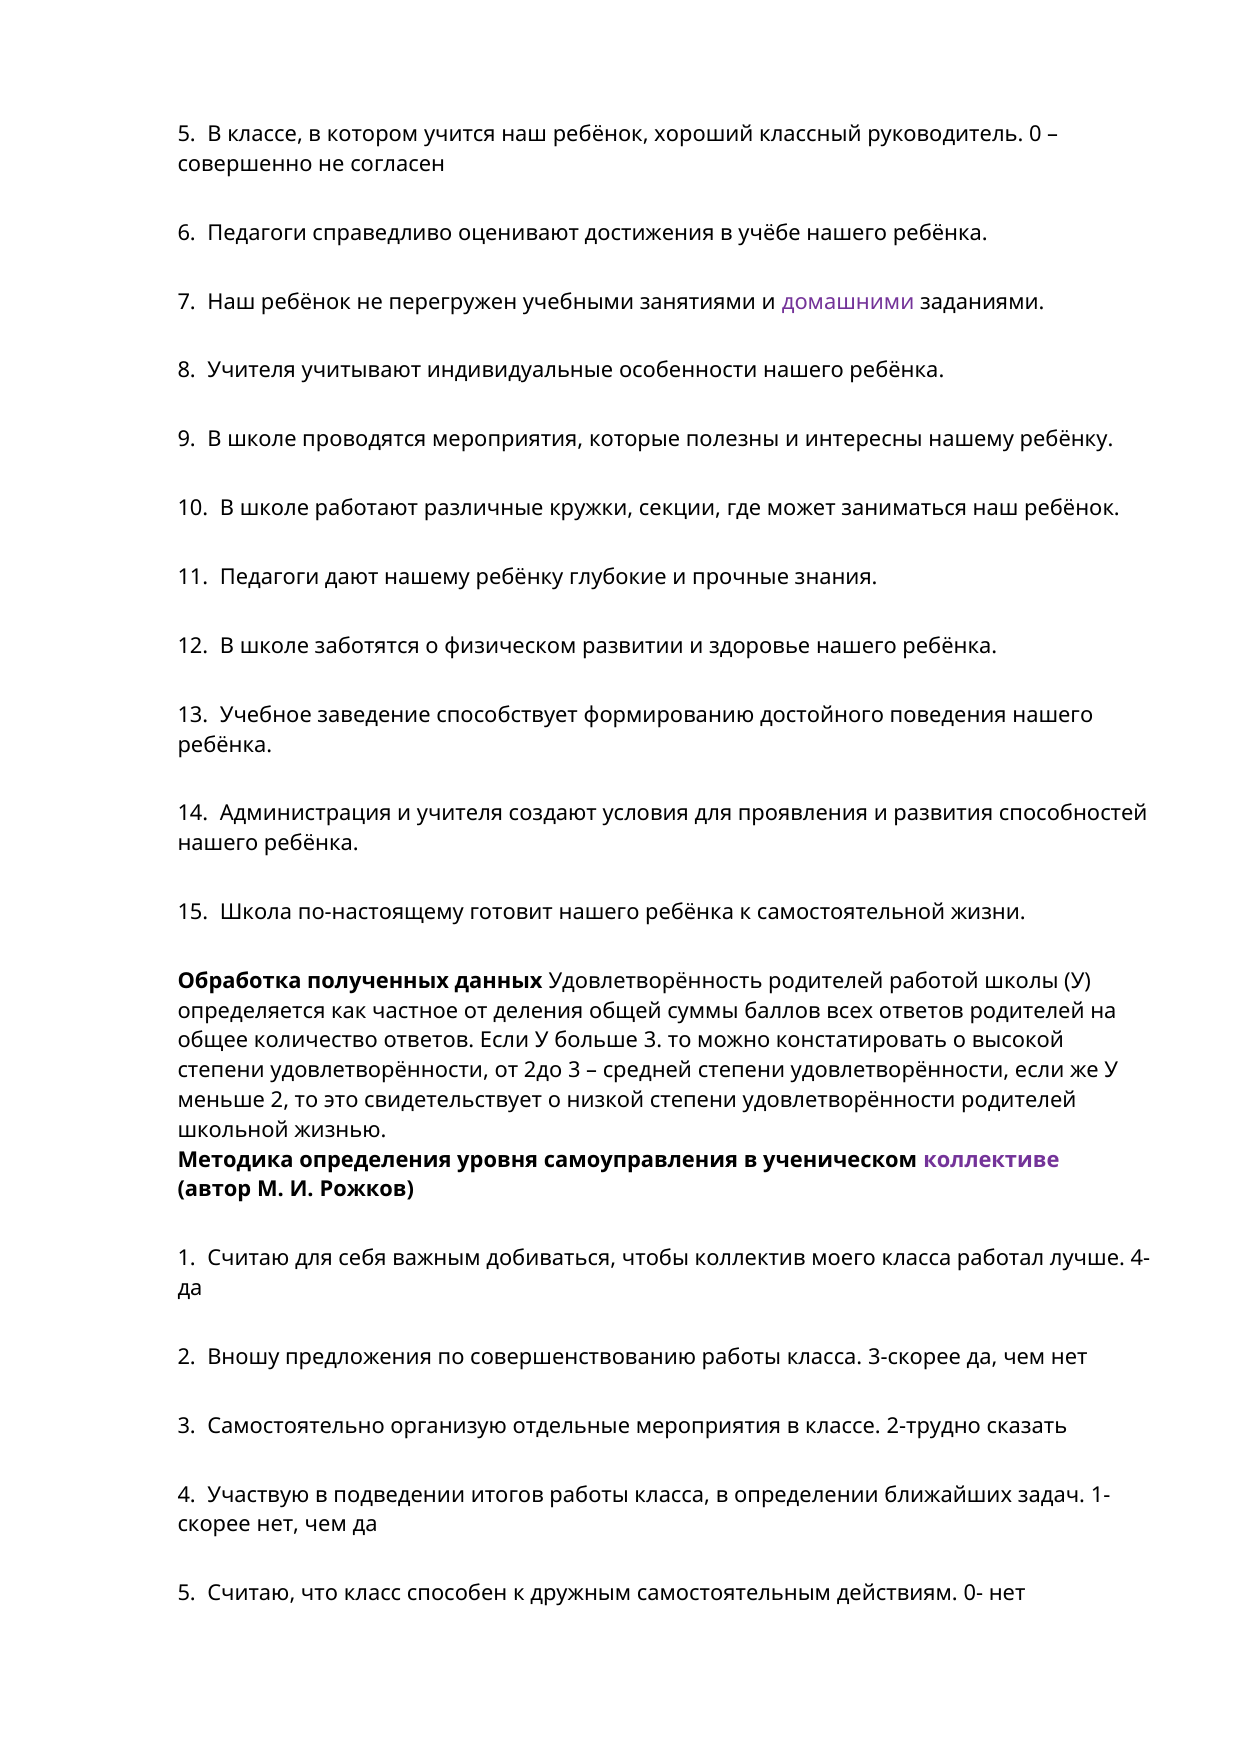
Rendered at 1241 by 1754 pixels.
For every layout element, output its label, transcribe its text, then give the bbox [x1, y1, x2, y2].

text 10. В школе работают различные кружки, секции, где может заниматься наш ребёнок. [177, 492, 1152, 522]
text Обработка полученных данных Удовлетворённость родителей работой школы (У) определяется как частное от деления общей суммы баллов всех ответов родителей на общее количество ответов. Если У больше 3. то можно констатировать о высокой степени удовлетворённости, от 2до 3 – средней степени удовлетворённости, если же У меньше 2, то это свидетельствует о низкой степени удовлетворённости родителей школьной жизнью. [177, 965, 1152, 1144]
text 11. Педагоги дают нашему ребёнку глубокие и прочные знания. [177, 561, 1152, 591]
text 15. Школа по-настоящему готовит нашего ребёнка к самостоятельной жизни. [177, 896, 1152, 926]
text 5. В классе, в котором учится наш ребёнок, хороший классный руководитель. 0 – совершенно не согласен [177, 118, 1152, 178]
text 3. Самостоятельно организую отдельные мероприятия в классе. 2-трудно сказать [177, 1410, 1152, 1439]
text 9. В школе проводятся мероприятия, которые полезны и интересны нашему ребёнку. [177, 423, 1152, 453]
text 1. Считаю для себя важным добиваться, чтобы коллектив моего класса работал лучше. 4-да [177, 1242, 1152, 1302]
text 5. Считаю, что класс способен к дружным самостоятельным действиям. 0- нет [177, 1577, 1152, 1607]
text 14. Администрация и учителя создают условия для проявления и развития способностей нашего ребёнка. [177, 797, 1152, 857]
text 12. В школе заботятся о физическом развитии и здоровье нашего ребёнка. [177, 630, 1152, 660]
text 4. Участвую в подведении итогов работы класса, в определении ближайших задач. 1- скорее нет, чем да [177, 1479, 1152, 1538]
text 8. Учителя учитывают индивидуальные особенности нашего ребёнка. [177, 354, 1152, 384]
text 7. Наш ребёнок не перегружен учебными занятиями и домашними заданиями. [177, 286, 1152, 315]
text (автор М. И. Рожков) [177, 1173, 1152, 1203]
text 6. Педагоги справедливо оценивают достижения в учёбе нашего ребёнка. [177, 217, 1152, 247]
text Методика определения уровня самоуправления в ученическом коллективе [177, 1144, 1152, 1173]
text 2. Вношу предложения по совершенствованию работы класса. 3-скорее да, чем нет [177, 1341, 1152, 1371]
text 13. Учебное заведение способствует формированию достойного поведения нашего ребёнка. [177, 699, 1152, 758]
